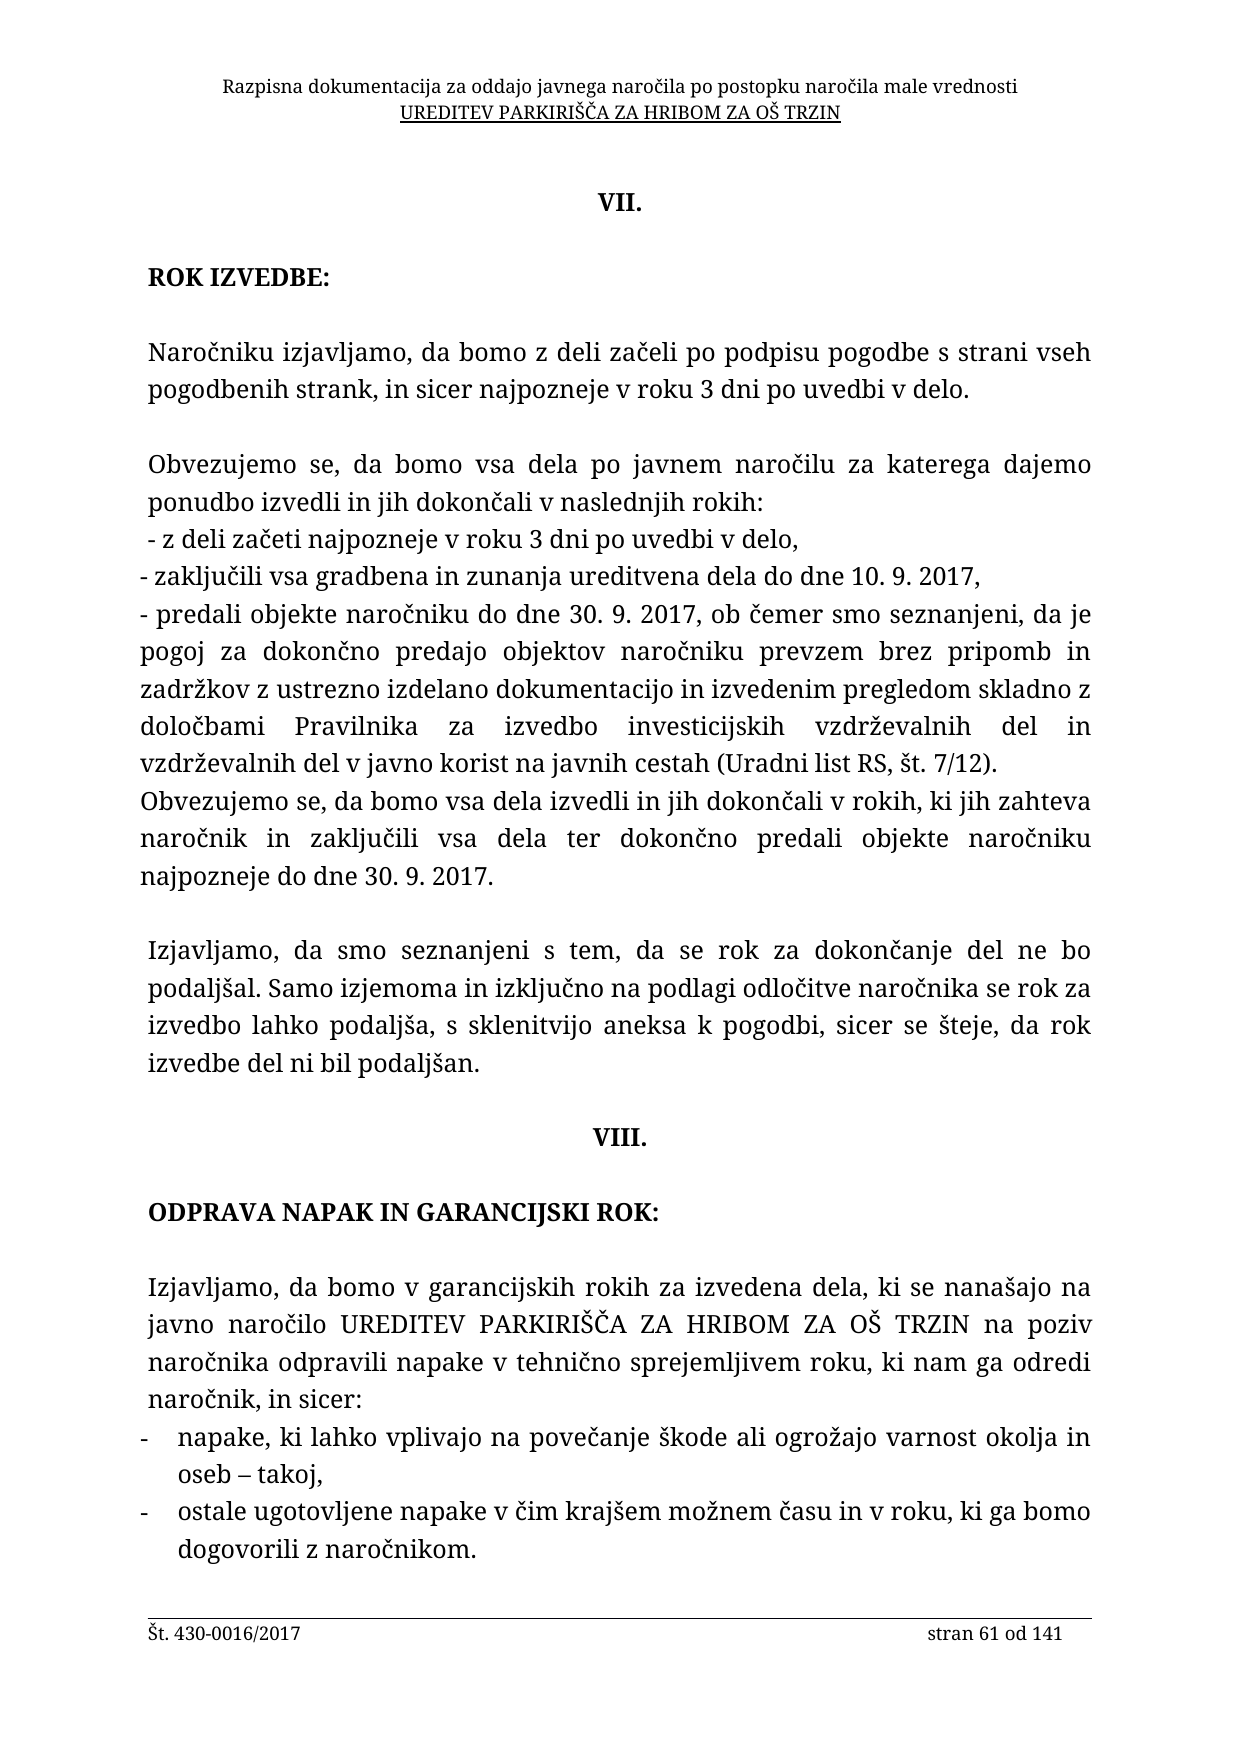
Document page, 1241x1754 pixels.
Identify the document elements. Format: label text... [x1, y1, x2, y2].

text VII. [148, 185, 1092, 219]
text VIII. [148, 1120, 1092, 1154]
list napake, ki lahko vplivajo na povečanje škode ali ogrožajo varnost okolja in oseb – takoj, [140, 1419, 1092, 1491]
list ostale ugotovljene napake v čim krajšem možnem času in v roku, ki ga bomo dogovorili z naročnikom. [140, 1494, 1092, 1565]
text Izjavljamo, da smo seznanjeni s tem, da se rok za dokončanje del ne bo podaljšal. Samo izjemoma in izključno na podlagi odločitve naročnika se rok za izvedbo lahko podaljša, s sklenitvijo aneksa k pogodbi, sicer se šteje, da rok izvedbe del ni bil podaljšan. [148, 933, 1092, 1079]
text Naročniku izjavljamo, da bomo z deli začeli po podpisu pogodbe s strani vseh pogodbenih strank, in sicer najpozneje v roku 3 dni po uvedbi v delo. [148, 335, 1092, 406]
text Izjavljamo, da bomo v garancijskih rokih za izvedena dela, ki se nanašajo na javno naročilo UREDITEV PARKIRIŠČA ZA HRIBOM ZA OŠ TRZIN na poziv naročnika odpravili napake v tehnično sprejemljivem roku, ki nam ga odredi naročnik, in sicer: [148, 1269, 1092, 1416]
text - predali objekte naročniku do dne 30. 9. 2017, ob čemer smo seznanjeni, da je pogoj za dokončno predajo objektov naročniku prevzem brez pripomb in zadržkov z ustrezno izdelano dokumentacijo in izvedenim pregledom skladno z določbami Pravilnika za izvedbo investicijskih vzdrževalnih del in vzdrževalnih del v javno korist na javnih cestah (Uradni list RS, št. 7/12). [140, 596, 1092, 780]
text - zaključili vsa gradbena in zunanja ureditvena dela do dne 10. 9. 2017, [140, 559, 1092, 593]
text ROK IZVEDBE: [148, 260, 1092, 294]
text ODPRAVA NAPAK IN GARANCIJSKI ROK: [148, 1195, 1092, 1229]
text Obvezujemo se, da bomo vsa dela izvedli in jih dokončali v rokih, ki jih zahteva naročnik in zaključili vsa dela ter dokončno predali objekte naročniku najpozneje do dne 30. 9. 2017. [140, 783, 1092, 892]
text Obvezujemo se, da bomo vsa dela po javnem naročilu za katerega dajemo ponudbo izvedli in jih dokončali v naslednjih rokih: [148, 447, 1092, 518]
text - z deli začeti najpozneje v roku 3 dni po uvedbi v delo, [148, 522, 1092, 556]
